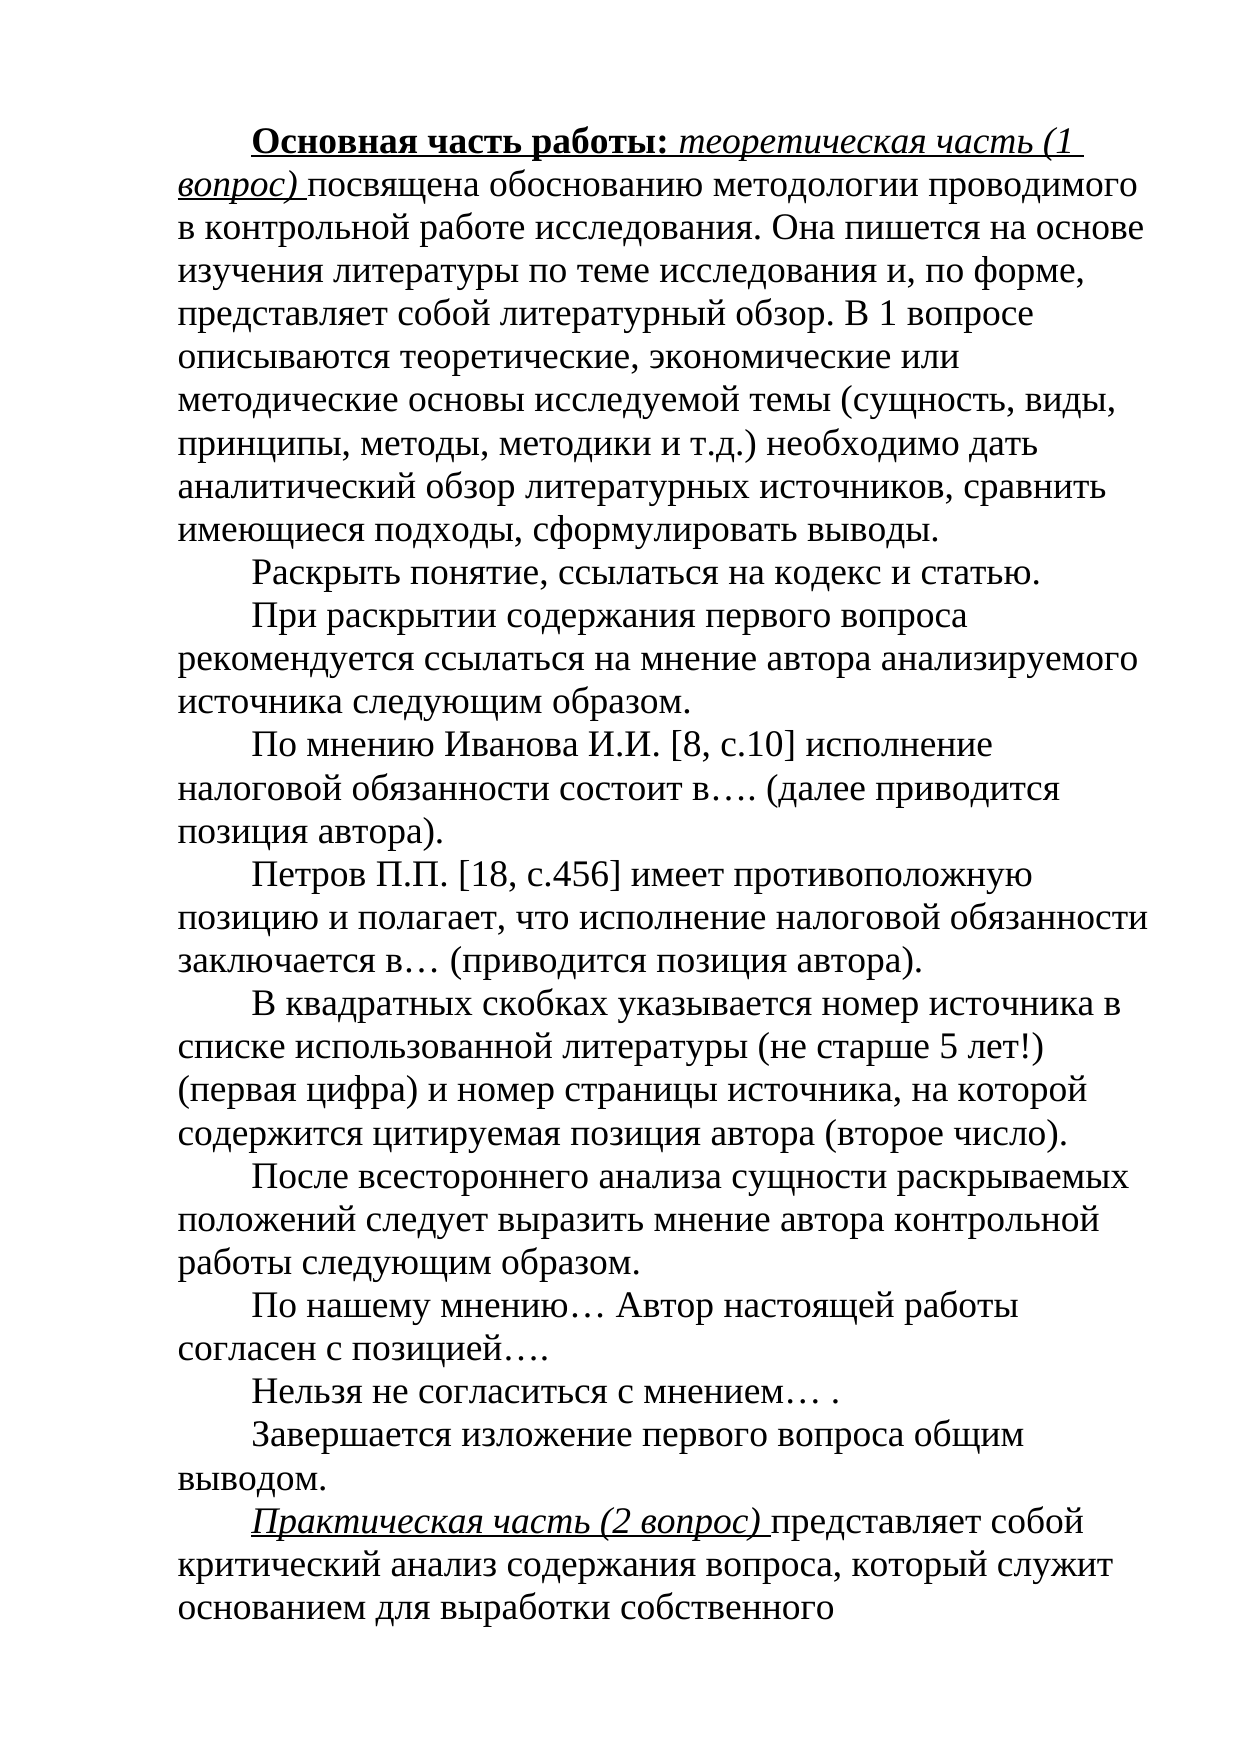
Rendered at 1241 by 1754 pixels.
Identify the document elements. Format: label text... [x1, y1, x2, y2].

text При раскрытии содержания первого вопроса рекомендуется ссылаться на мнение автора анализируемого источника следующим образом. [177, 592, 1152, 722]
text Основная часть работы: теоретическая часть (1 вопрос) посвящена обоснованию методологии проводимого в контрольной работе исследования. Она пишется на основе изучения литературы по теме исследования и, по форме, представляет собой литературный обзор. В 1 вопросе описываются теоретические, экономические или методические основы исследуемой темы (сущность, виды, принципы, методы, методики и т.д.) необходимо дать аналитический обзор литературных источников, сравнить имеющиеся подходы, сформулировать выводы. [177, 118, 1152, 549]
text Завершается изложение первого вопроса общим выводом. [177, 1412, 1152, 1498]
text После всестороннего анализа сущности раскрываемых положений следует выразить мнение автора контрольной работы следующим образом. [177, 1153, 1152, 1282]
text В квадратных скобках указывается номер источника в списке использованной литературы (не старше 5 лет!) (первая цифра) и номер страницы источника, на которой содержится цитируемая позиция автора (второе число). [177, 981, 1152, 1153]
text Нельзя не согласиться с мнением… . [177, 1369, 1152, 1412]
text По нашему мнению… Автор настоящей работы согласен с позицией…. [177, 1282, 1152, 1369]
text Петров П.П. [18, с.456] имеет противоположную позицию и полагает, что исполнение налоговой обязанности заключается в… (приводится позиция автора). [177, 851, 1152, 981]
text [177, 1498, 1152, 1627]
text Раскрыть понятие, ссылаться на кодекс и статью. [177, 549, 1152, 592]
text По мнению Иванова И.И. [8, с.10] исполнение налоговой обязанности состоит в…. (далее приводится позиция автора). [177, 722, 1152, 851]
